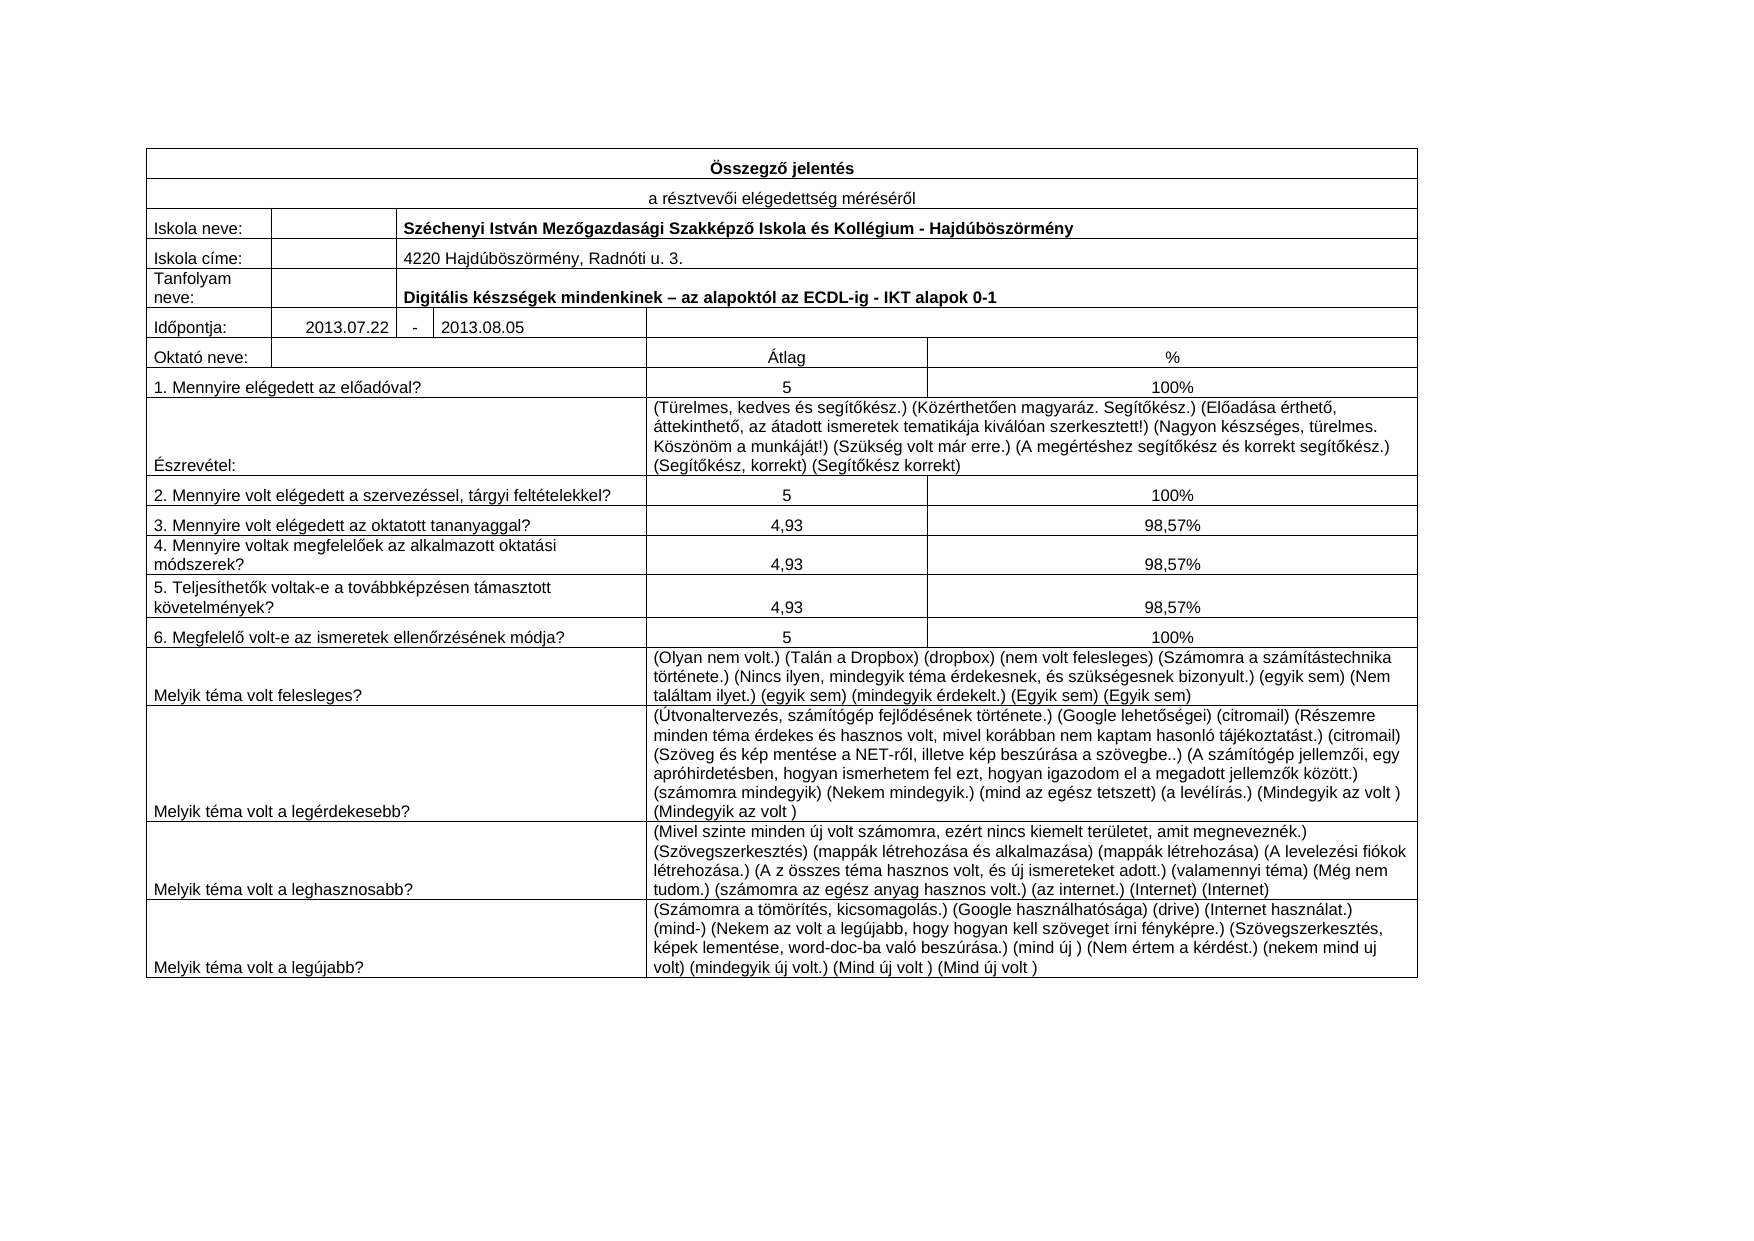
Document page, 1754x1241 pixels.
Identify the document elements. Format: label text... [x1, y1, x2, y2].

table_cell [647, 308, 927, 337]
table_cell 5 [647, 476, 927, 505]
table_cell 98,57% [928, 575, 1417, 617]
table_cell Iskola címe: [147, 239, 271, 268]
table_cell [272, 269, 396, 307]
table_cell (Mivel szinte minden új volt számomra, ezért nincs kiemelt területet, amit megneveznék.) (Szövegszerkesztés) (mappák létrehozása és alkalmazása) (mappák létrehozása) (A levelezési fiókok létrehozása.) (A z összes téma hasznos volt, és új ismereteket adott.) (valamennyi téma) (Még nem tudom.) (számomra az egész anyag hasznos volt.) (az internet.) (Internet) (Internet) [647, 822, 1417, 899]
table_cell (Útvonaltervezés, számítógép fejlődésének története.) (Google lehetőségei) (citromail) (Részemre minden téma érdekes és hasznos volt, mivel korábban nem kaptam hasonló tájékoztatást.) (citromail) (Szöveg és kép mentése a NET-ről, illetve kép beszúrása a szövegbe..) (A számítógép jellemzői, egy apróhirdetésben, hogyan ismerhetem fel ezt, hogyan igazodom el a megadott jellemzők között.) (számomra mindegyik) (Nekem mindegyik.) (mind az egész tetszett) (a levélírás.) (Mindegyik az volt ) (Mindegyik az volt ) [647, 706, 1417, 821]
table_cell 4,93 [647, 536, 927, 574]
table_cell [272, 239, 396, 268]
table_cell (Türelmes, kedves és segítőkész.) (Közérthetően magyaráz. Segítőkész.) (Előadása érthető, áttekinthető, az átadott ismeretek tematikája kiválóan szerkesztett!) (Nagyon készséges, türelmes. Köszönöm a munkáját!) (Szükség volt már erre.) (A megértéshez segítőkész és korrekt segítőkész.) (Segítőkész, korrekt) (Segítőkész korrekt) [647, 398, 1417, 475]
table_cell Melyik téma volt a leghasznosabb? [147, 822, 646, 899]
table_cell a résztvevői elégedettség méréséről [147, 179, 1417, 208]
table_cell [928, 308, 1417, 337]
table_cell 98,57% [928, 506, 1417, 535]
table_cell Tanfolyam neve: [147, 269, 271, 307]
table_cell 98,57% [928, 536, 1417, 574]
table_cell - [397, 308, 433, 337]
table_cell 4. Mennyire voltak megfelelőek az alkalmazott oktatási módszerek? [147, 536, 646, 574]
table_cell 2013.07.22 [272, 308, 396, 337]
table_cell 6. Megfelelő volt-e az ismeretek ellenőrzésének módja? [147, 618, 646, 647]
table_cell (Olyan nem volt.) (Talán a Dropbox) (dropbox) (nem volt felesleges) (Számomra a számítástechnika története.) (Nincs ilyen, mindegyik téma érdekesnek, és szükségesnek bizonyult.) (egyik sem) (Nem találtam ilyet.) (egyik sem) (mindegyik érdekelt.) (Egyik sem) (Egyik sem) [647, 648, 1417, 705]
table_cell 5 [647, 618, 927, 647]
table_cell 100% [928, 476, 1417, 505]
table_cell 4,93 [647, 506, 927, 535]
table_cell Átlag [647, 338, 927, 367]
table_cell Oktató neve: [147, 338, 271, 367]
table_cell Melyik téma volt a legérdekesebb? [147, 706, 646, 821]
table_cell 2. Mennyire volt elégedett a szervezéssel, tárgyi feltételekkel? [147, 476, 646, 505]
table_cell 5 [647, 368, 927, 397]
table_cell 5. Teljesíthetők voltak-e a továbbképzésen támasztott követelmények? [147, 575, 646, 617]
table_cell Széchenyi István Mezőgazdasági Szakképző Iskola és Kollégium - Hajdúböszörmény [397, 209, 1417, 238]
table_cell % [928, 338, 1417, 367]
table_cell 100% [928, 618, 1417, 647]
table_cell [272, 338, 646, 367]
table_cell 100% [928, 368, 1417, 397]
table_cell 4,93 [647, 575, 927, 617]
table_cell [272, 209, 396, 238]
table_cell Digitális készségek mindenkinek – az alapoktól az ECDL-ig - IKT alapok 0-1 [397, 269, 1417, 307]
table_cell (Számomra a tömörítés, kicsomagolás.) (Google használhatósága) (drive) (Internet használat.) (mind-) (Nekem az volt a legújabb, hogy hogyan kell szöveget írni fényképre.) (Szövegszerkesztés, képek lementése, word-doc-ba való beszúrása.) (mind új ) (Nem értem a kérdést.) (nekem mind uj volt) (mindegyik új volt.) (Mind új volt ) (Mind új volt ) [647, 900, 1417, 977]
table_cell Észrevétel: [147, 398, 646, 475]
table_cell 2013.08.05 [434, 308, 646, 337]
table_cell 3. Mennyire volt elégedett az oktatott tananyaggal? [147, 506, 646, 535]
table_cell Melyik téma volt a legújabb? [147, 900, 646, 977]
table_cell Iskola neve: [147, 209, 271, 238]
table_cell 1. Mennyire elégedett az előadóval? [147, 368, 646, 397]
table_cell Időpontja: [147, 308, 271, 337]
table_header Összegző jelentés [147, 149, 1417, 178]
table_cell Melyik téma volt felesleges? [147, 648, 646, 705]
table_cell 4220 Hajdúböszörmény, Radnóti u. 3. [397, 239, 1417, 268]
